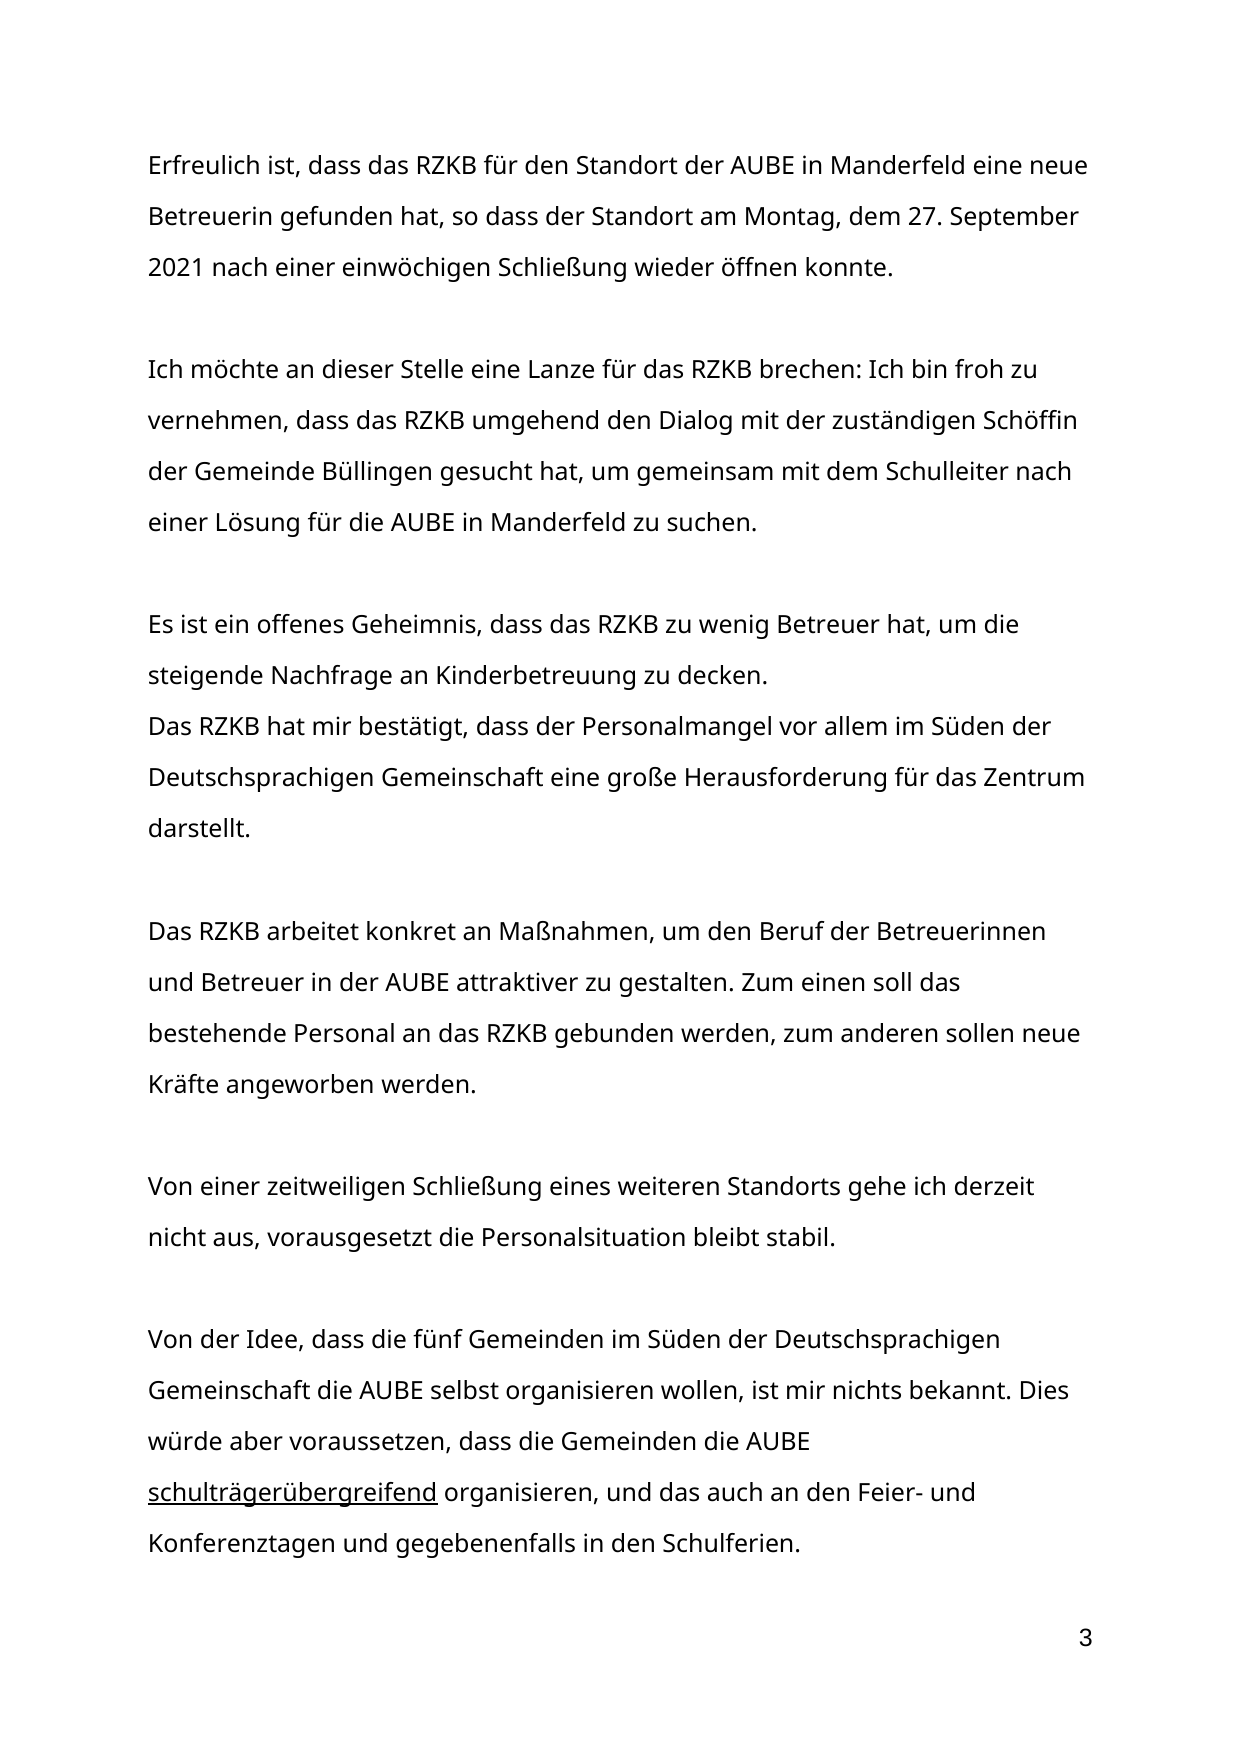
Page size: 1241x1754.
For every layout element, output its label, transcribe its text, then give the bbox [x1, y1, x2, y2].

text Das RZKB hat mir bestätigt, dass der Personalmangel vor allem im Süden der Deutschsprachigen Gemeinschaft eine große Herausforderung für das Zentrum darstellt. [148, 709, 1093, 845]
text Erfreulich ist, dass das RZKB für den Standort der AUBE in Manderfeld eine neue Betreuerin gefunden hat, so dass der Standort am Montag, dem 27. September 2021 nach einer einwöchigen Schließung wieder öffnen konnte. [148, 148, 1093, 284]
text Von einer zeitweiligen Schließung eines weiteren Standorts gehe ich derzeit nicht aus, vorausgesetzt die Personalsituation bleibt stabil. [148, 1168, 1093, 1253]
text Von der Idee, dass die fünf Gemeinden im Süden der Deutschsprachigen Gemeinschaft die AUBE selbst organisieren wollen, ist mir nichts bekannt. Dies würde aber voraussetzen, dass die Gemeinden die AUBE schulträgerübergreifend organisieren, und das auch an den Feier- und Konferenztagen und gegebenenfalls in den Schulferien. [148, 1322, 1093, 1560]
text Ich möchte an dieser Stelle eine Lanze für das RZKB brechen: Ich bin froh zu vernehmen, dass das RZKB umgehend den Dialog mit der zuständigen Schöffin der Gemeinde Büllingen gesucht hat, um gemeinsam mit dem Schulleiter nach einer Lösung für die AUBE in Manderfeld zu suchen. [148, 352, 1093, 539]
text Das RZKB arbeitet konkret an Maßnahmen, um den Beruf der Betreuerinnen und Betreuer in der AUBE attraktiver zu gestalten. Zum einen soll das bestehende Personal an das RZKB gebunden werden, zum anderen sollen neue Kräfte angeworben werden. [148, 913, 1093, 1100]
text Es ist ein offenes Geheimnis, dass das RZKB zu wenig Betreuer hat, um die steigende Nachfrage an Kinderbetreuung zu decken. [148, 607, 1093, 692]
